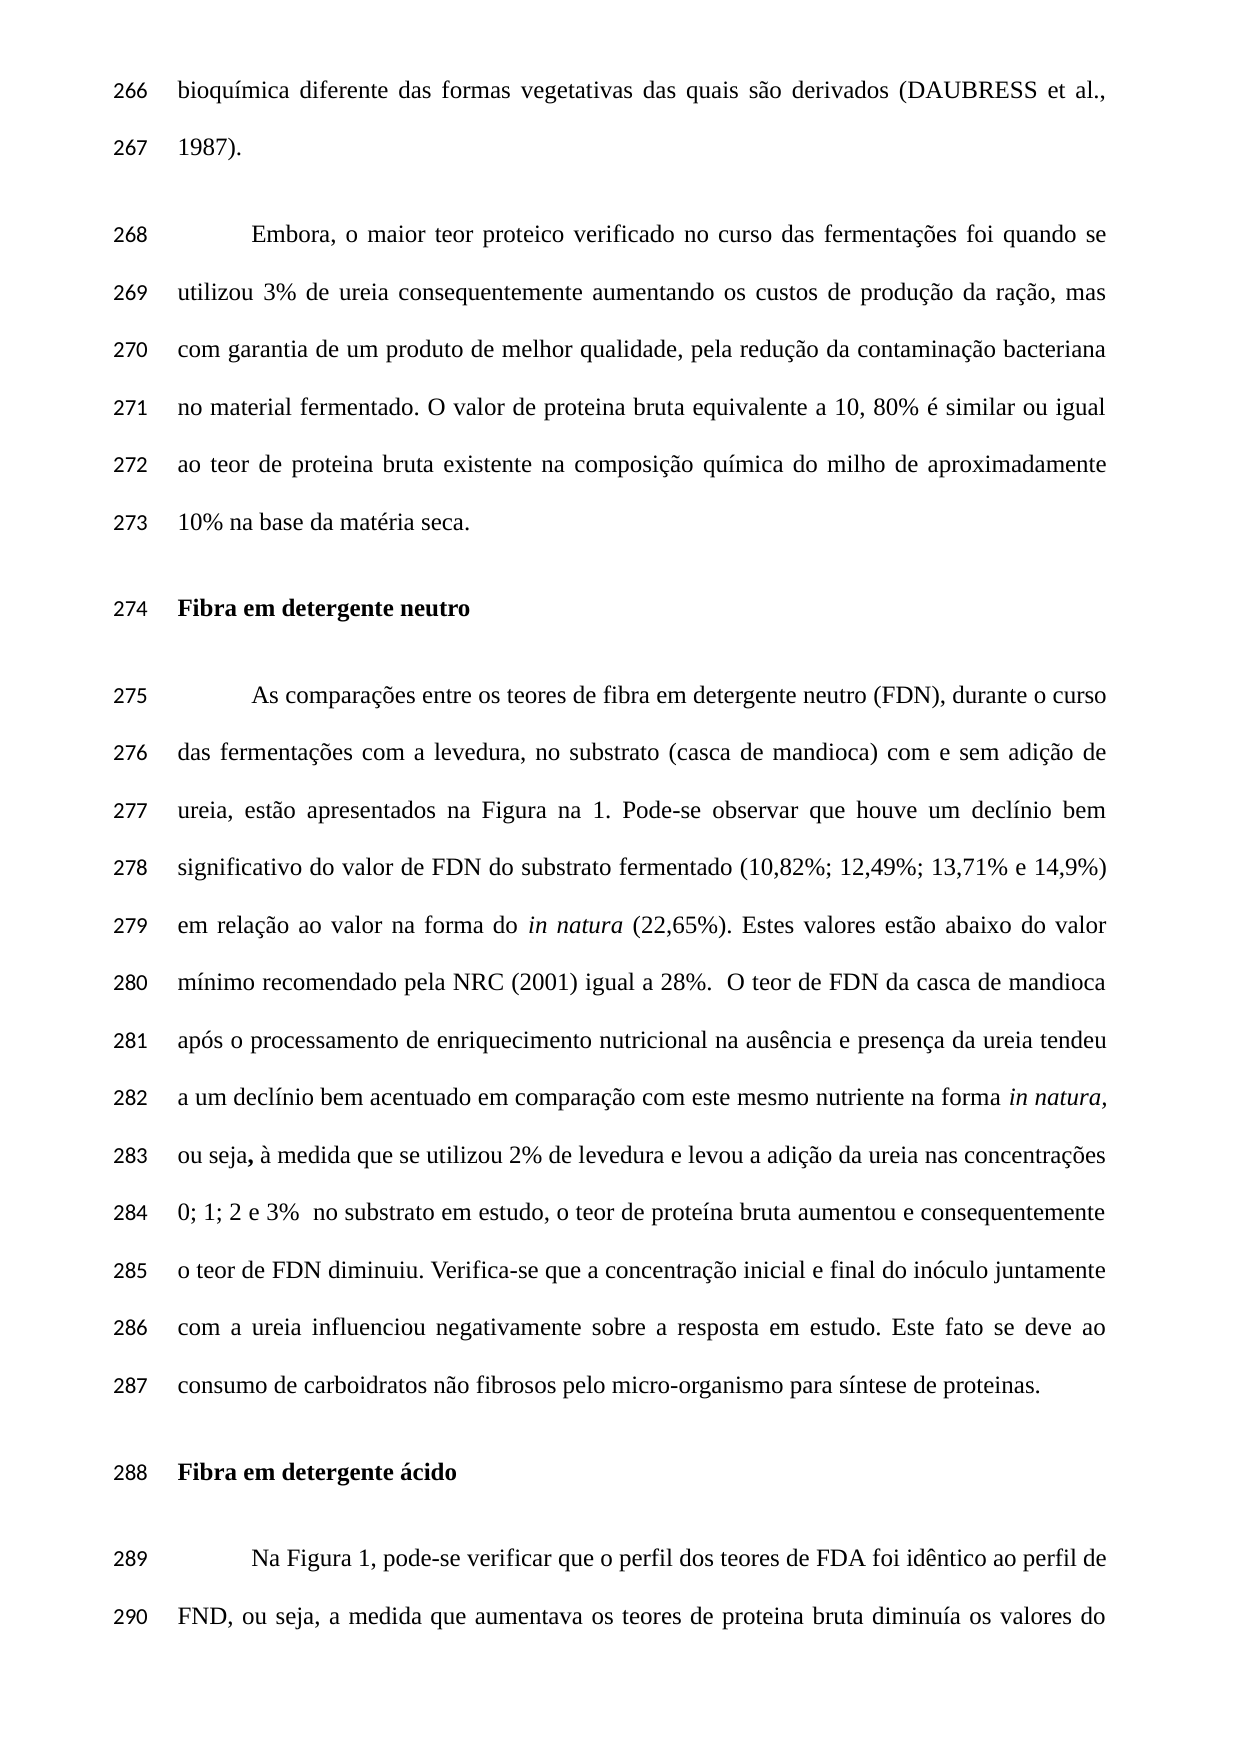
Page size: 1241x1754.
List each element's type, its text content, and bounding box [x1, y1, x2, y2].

subtitle Embora, o maior teor proteico verificado no curso das fermentações foi quando se utilizou 3% de ureia consequentemente aumentando os custos de produção da ração, mas com garantia de um produto de melhor qualidade, pela redução da contaminação bacteriana no material fermentado. O valor de proteina bruta equivalente a 10, 80% é similar ou igual ao teor de proteina bruta existente na composição química do milho de aproximadamente 10% na base da matéria seca. [177, 219, 1107, 535]
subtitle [177, 75, 1107, 161]
subtitle As comparações entre os teores de fibra em detergente neutro (FDN), durante o curso das fermentações com a levedura, no substrato (casca de mandioca) com e sem adição de ureia, estão apresentados na Figura na 1. Pode-se observar que houve um declínio bem significativo do valor de FDN do substrato fermentado (10,82%; 12,49%; 13,71% e 14,9%) em relação ao valor na forma do in natura (22,65%). Estes valores estão abaixo do valor mínimo recomendado pela NRC (2001) igual a 28%. O teor de FDN da casca de mandioca após o processamento de enriquecimento nutricional na ausência e presença da ureia tendeu a um declínio bem acentuado em comparação com este mesmo nutriente na forma in natura, ou seja, à medida que se utilizou 2% de levedura e levou a adição da ureia nas concentrações 0; 1; 2 e 3% no substrato em estudo, o teor de proteína bruta aumentou e consequentemente o teor de FDN diminuiu. Verifica-se que a concentração inicial e final do inóculo juntamente com a ureia influenciou negativamente sobre a resposta em estudo. Este fato se deve ao consumo de carboidratos não fibrosos pelo micro-organismo para síntese de proteinas. [177, 680, 1107, 1399]
subtitle Fibra em detergente ácido [177, 1457, 1107, 1485]
subtitle Fibra em detergente neutro [177, 593, 1107, 622]
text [177, 1543, 1107, 1629]
